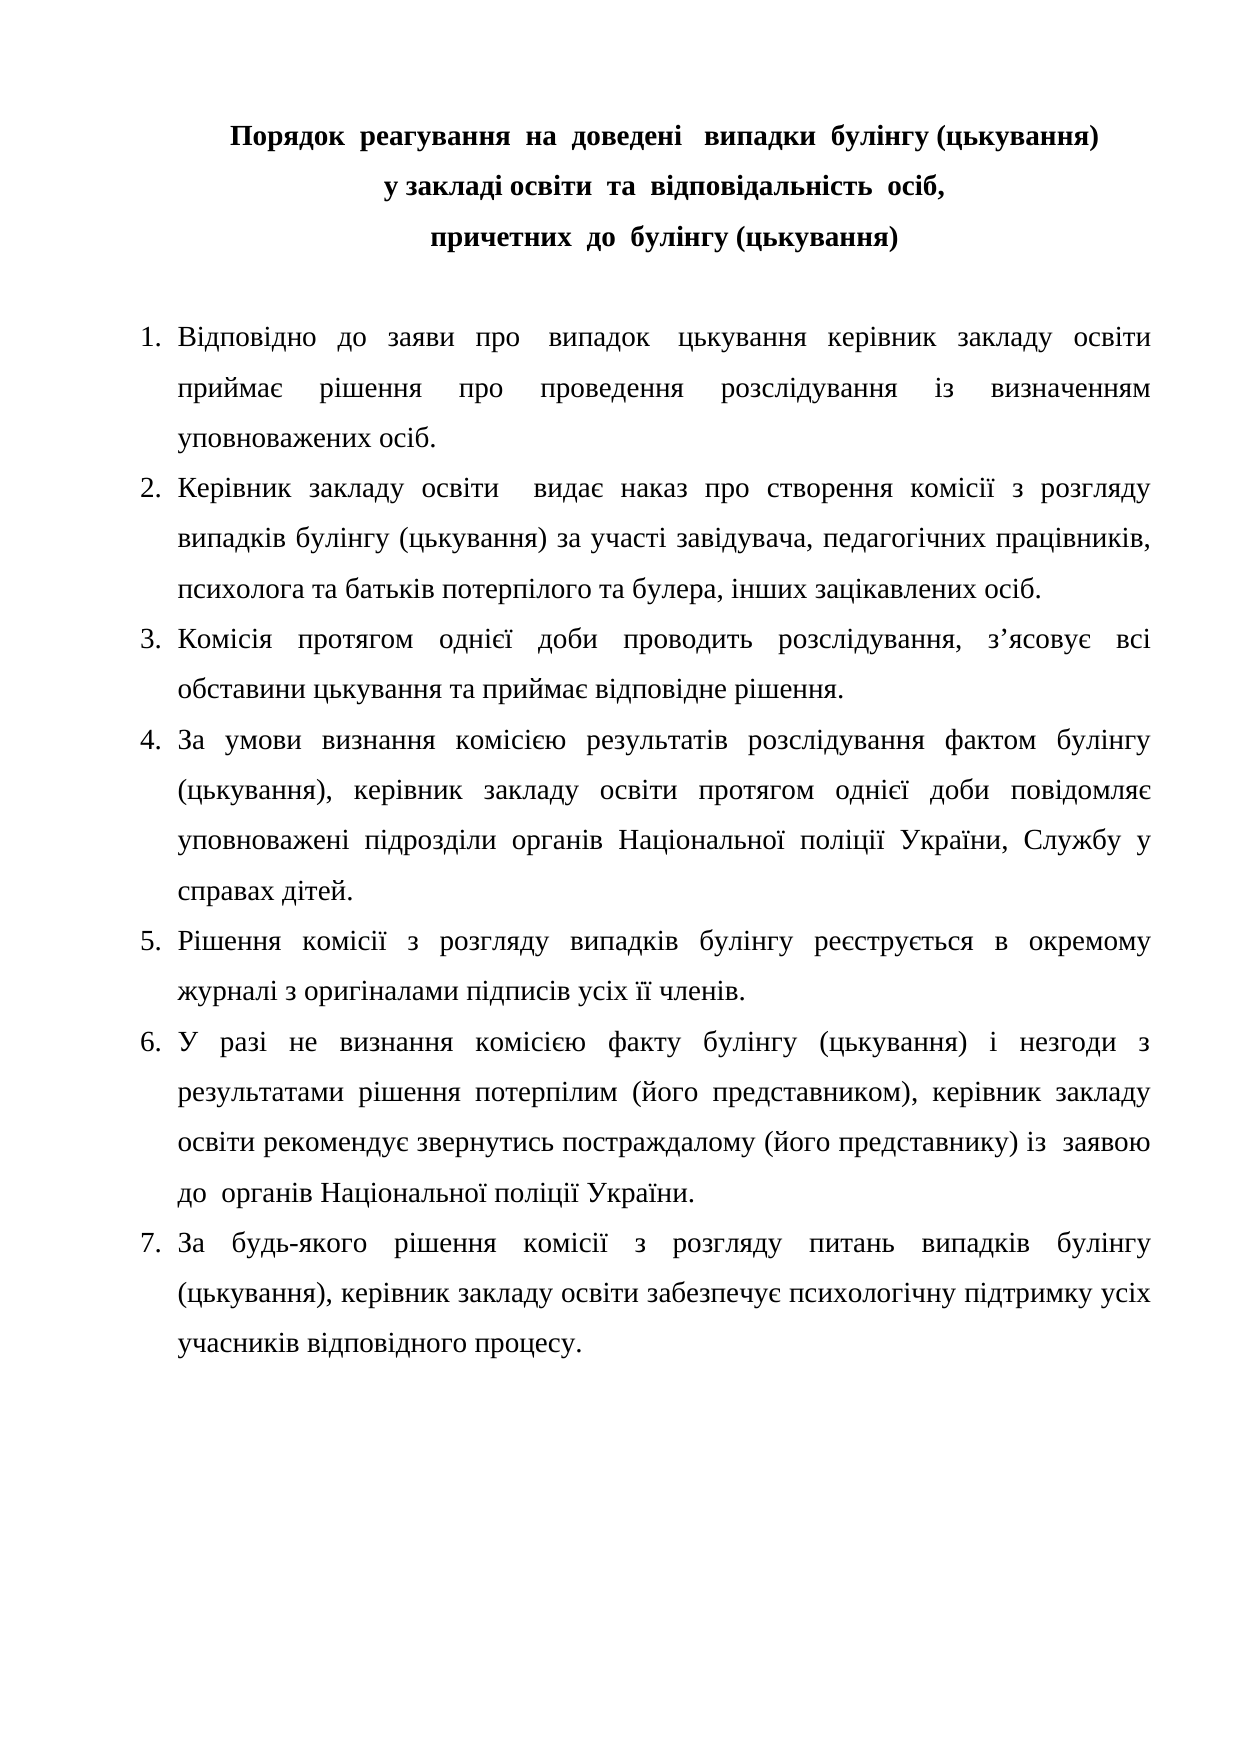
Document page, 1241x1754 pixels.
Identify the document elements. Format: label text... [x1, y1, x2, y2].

text причетних до булінгу (цькування) [177, 219, 1152, 252]
list Відповідно до заяви про випадок цькування керівник закладу освіти приймає рішення про проведення розслідування із визначенням уповноважених осіб. [140, 319, 1152, 453]
text Порядок реагування на доведені випадки булінгу (цькування) [177, 118, 1152, 152]
list У разі не визнання комісією факту булінгу (цькування) і незгоди з результатами рішення потерпілим (його представником), керівник закладу освіти рекомендує звернутись постраждалому (його представнику) із заявою до органів Національної поліції України. [140, 1024, 1152, 1208]
list Керівник закладу освіти видає наказ про створення комісії з розгляду випадків булінгу (цькування) за участі завідувача, педагогічних працівників, психолога та батьків потерпілого та булера, інших зацікавлених осіб. [140, 470, 1152, 604]
list За будь-якого рішення комісії з розгляду питань випадків булінгу (цькування), керівник закладу освіти забезпечує психологічну підтримку усіх учасників відповідного процесу. [140, 1225, 1152, 1359]
list Комісія протягом однієї доби проводить розслідування, з’ясовує всі обставини цькування та приймає відповідне рішення. [140, 621, 1152, 705]
list За умови визнання комісією результатів розслідування фактом булінгу (цькування), керівник закладу освіти протягом однієї доби повідомляє уповноважені підрозділи органів Національної поліції України, Службу у справах дітей. [140, 722, 1152, 906]
list Рішення комісії з розгляду випадків булінгу реєструється в окремому журналі з оригіналами підписів усіх її членів. [140, 923, 1152, 1007]
text у закладі освіти та відповідальність осіб, [177, 168, 1152, 202]
